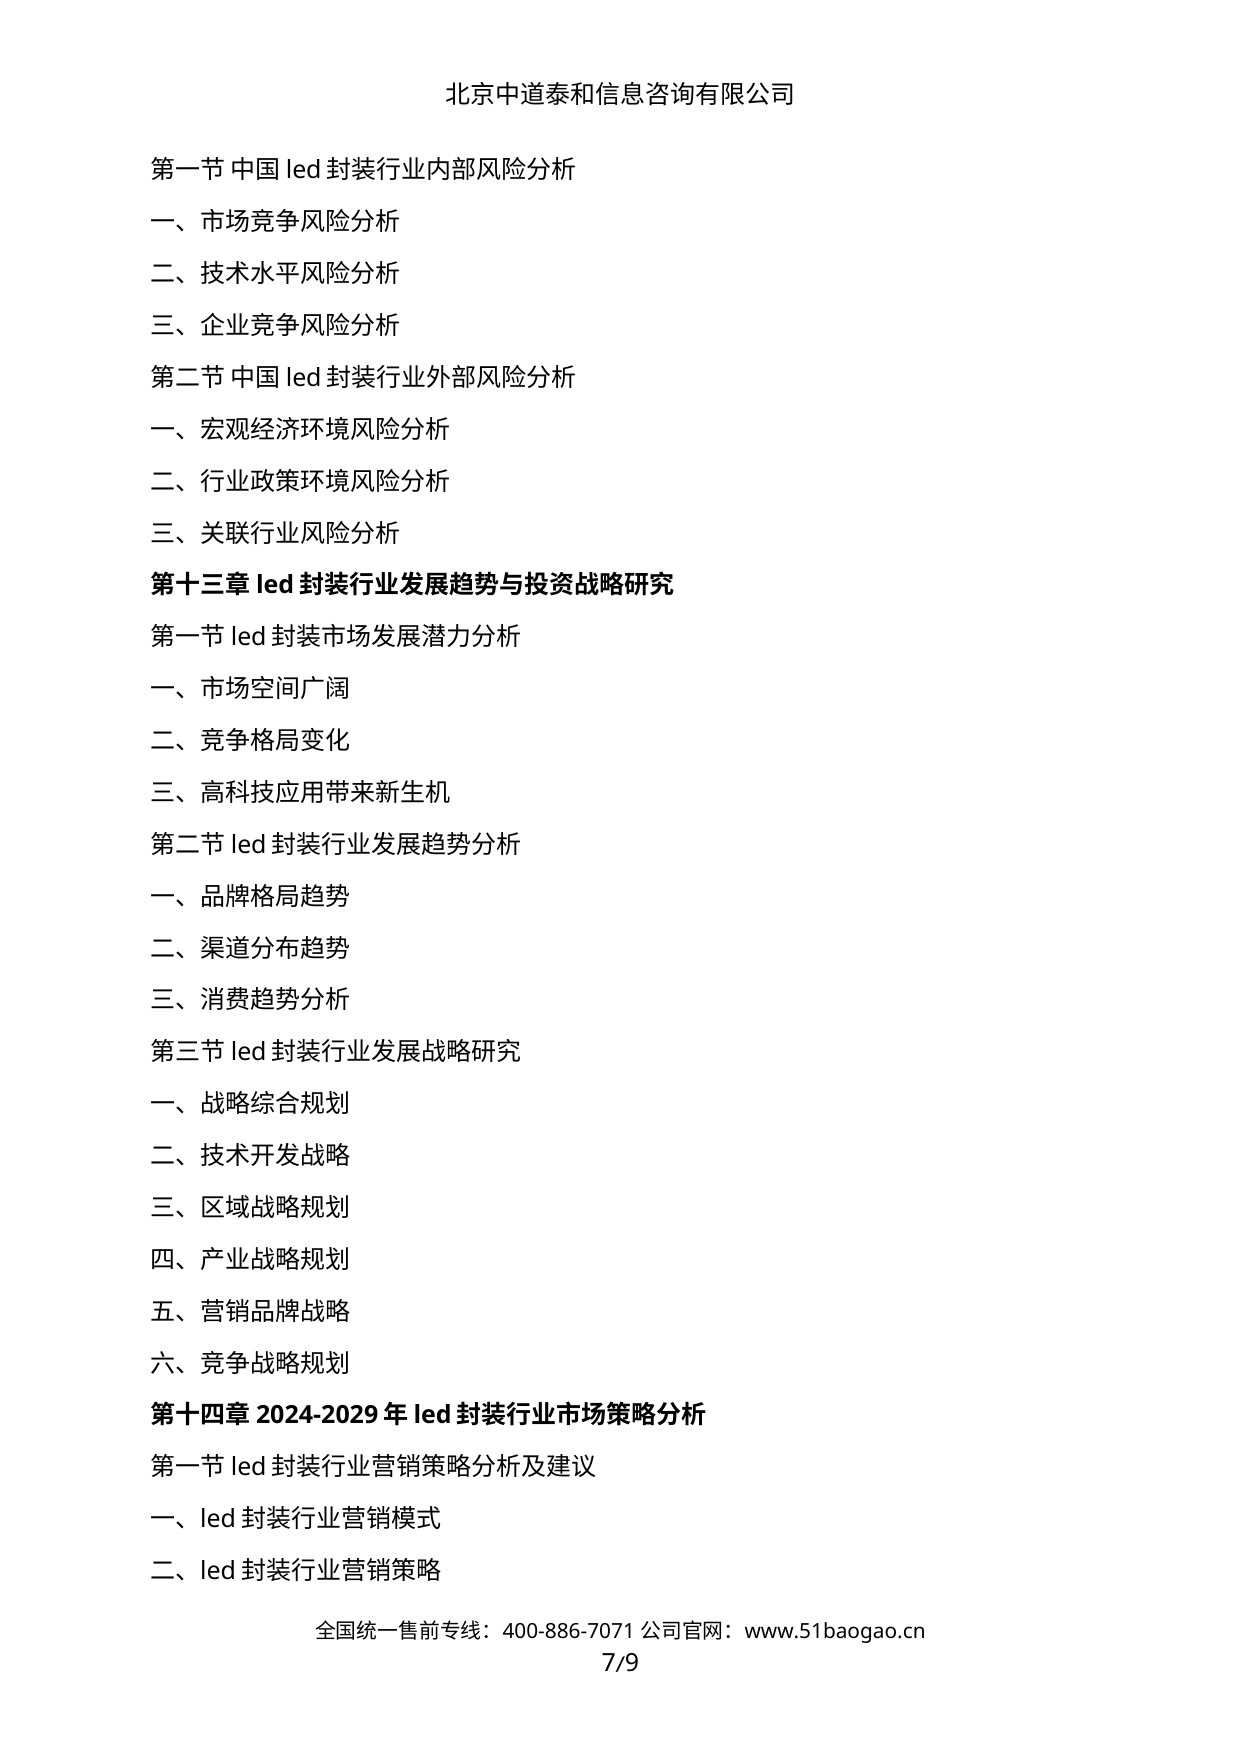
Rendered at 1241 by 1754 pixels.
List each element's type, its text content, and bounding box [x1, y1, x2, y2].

text 六、竞争战略规划 [150, 1343, 1090, 1379]
text 一、品牌格局趋势 [150, 876, 1090, 912]
text 第一节 led封装市场发展潜力分析 [150, 617, 1090, 653]
text 第一节 led封装行业营销策略分析及建议 [150, 1447, 1090, 1483]
text 三、消费趋势分析 [150, 980, 1090, 1016]
text 二、led封装行业营销策略 [150, 1551, 1090, 1587]
text 二、渠道分布趋势 [150, 928, 1090, 964]
text 二、技术水平风险分析 [150, 254, 1090, 290]
text 二、竞争格局变化 [150, 721, 1090, 757]
text 四、产业战略规划 [150, 1239, 1090, 1276]
text 三、关联行业风险分析 [150, 513, 1090, 549]
text 三、高科技应用带来新生机 [150, 772, 1090, 809]
text 一、宏观经济环境风险分析 [150, 409, 1090, 446]
text 三、企业竞争风险分析 [150, 306, 1090, 342]
text 第十四章 2024-2029年led封装行业市场策略分析 [150, 1395, 1090, 1431]
text 一、市场竞争风险分析 [150, 202, 1090, 238]
text 第二节 led封装行业发展趋势分析 [150, 824, 1090, 861]
text 二、技术开发战略 [150, 1136, 1090, 1172]
text 二、行业政策环境风险分析 [150, 461, 1090, 497]
text 第三节 led封装行业发展战略研究 [150, 1032, 1090, 1068]
text 一、led封装行业营销模式 [150, 1499, 1090, 1535]
text 三、区域战略规划 [150, 1187, 1090, 1224]
text 五、营销品牌战略 [150, 1291, 1090, 1327]
text 第二节 中国led封装行业外部风险分析 [150, 357, 1090, 394]
text 一、市场空间广阔 [150, 669, 1090, 705]
text 第十三章 led封装行业发展趋势与投资战略研究 [150, 565, 1090, 601]
text 一、战略综合规划 [150, 1084, 1090, 1120]
text 第一节 中国led封装行业内部风险分析 [150, 150, 1090, 186]
